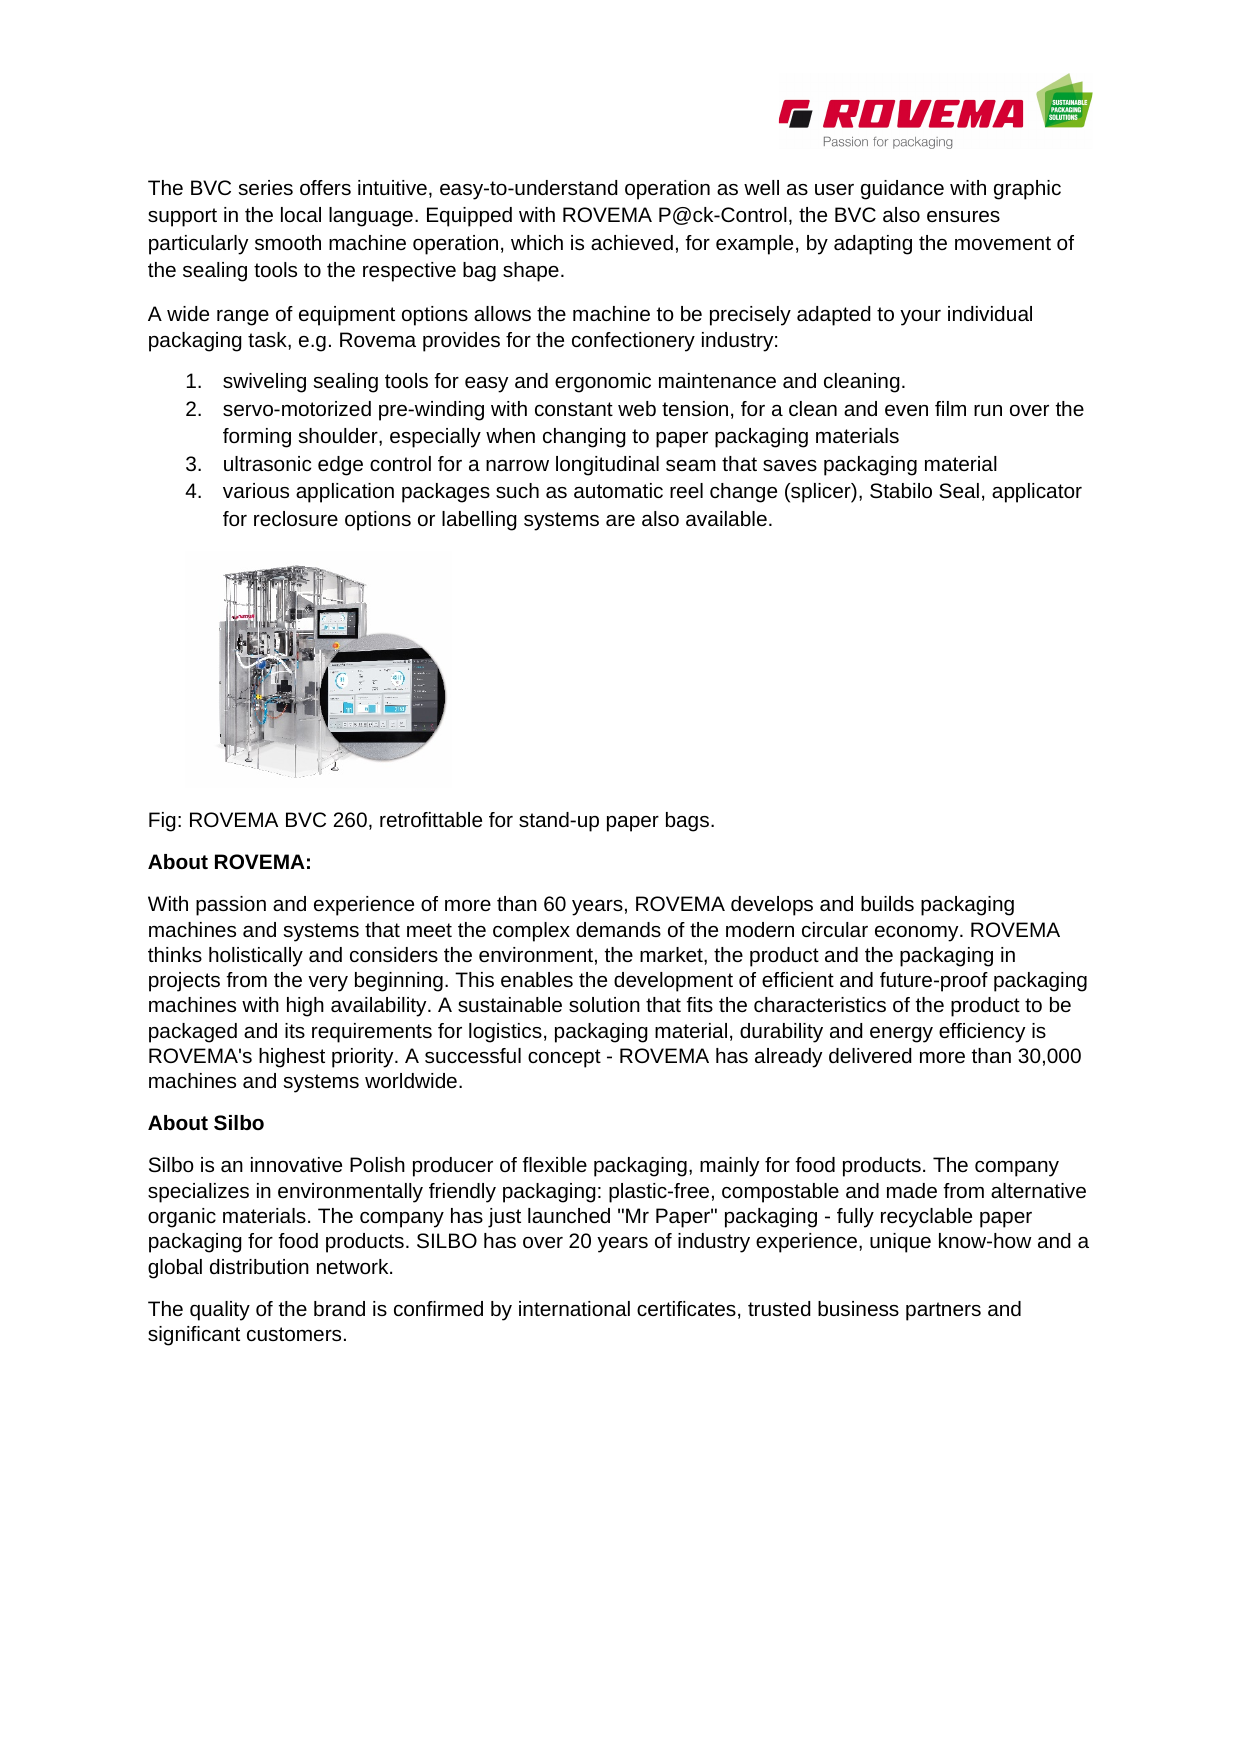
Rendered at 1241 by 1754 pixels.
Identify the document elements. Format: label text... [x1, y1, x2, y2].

text The BVC series offers intuitive, easy-to-understand operation as well as user guidance with graphic support in the local language. Equipped with ROVEMA P@ck-Control, the BVC also ensures particularly smooth machine operation, which is achieved, for example, by adapting the movement of the sealing tools to the respective bag shape. [148, 175, 1093, 282]
text The quality of the brand is confirmed by international certificates, trusted business partners and significant customers. [148, 1296, 1093, 1346]
text With passion and experience of more than 60 years, ROVEMA develops and builds packaging machines and systems that meet the complex demands of the modern circular economy. ROVEMA thinks holistically and considers the environment, the market, the product and the packaging in projects from the very beginning. This enables the development of efficient and future-proof packaging machines with high availability. A sustainable solution that fits the characteristics of the product to be packaged and its requirements for logistics, packaging material, durability and energy efficiency is ROVEMA's highest priority. A successful concept - ROVEMA has already delivered more than 30,000 machines and systems worldwide. [148, 892, 1093, 1093]
list various application packages such as automatic reel change (splicer), Stabilo Seal, applicator for reclosure options or labelling systems are also available. [185, 479, 1093, 531]
text Silbo is an innovative Polish producer of flexible packaging, mainly for food products. The company specializes in environmentally friendly packaging: plastic-free, compostable and made from alternative organic materials. The company has just launched "Mr Paper" packaging - fully recyclable paper packaging for food products. SILBO has over 20 years of industry experience, unique know-how and a global distribution network. [148, 1153, 1093, 1278]
picture [185, 551, 452, 788]
text Fig: ROVEMA BVC 260, retrofittable for stand-up paper bags. [148, 808, 1093, 832]
list ultrasonic edge control for a narrow longitudinal seam that saves packaging material [185, 452, 1093, 476]
picture [778, 73, 1093, 149]
text A wide range of equipment options allows the machine to be precisely adapted to your individual packaging task, e.g. Rovema provides for the confectionery industry: [148, 302, 1093, 351]
list swiveling sealing tools for easy and ergonomic maintenance and cleaning. [185, 369, 1093, 393]
list servo-motorized pre-winding with constant web tension, for a clean and even film run over the forming shoulder, especially when changing to paper packaging materials [185, 397, 1093, 448]
text About ROVEMA: [148, 850, 1093, 874]
text About Silbo [148, 1111, 1093, 1135]
